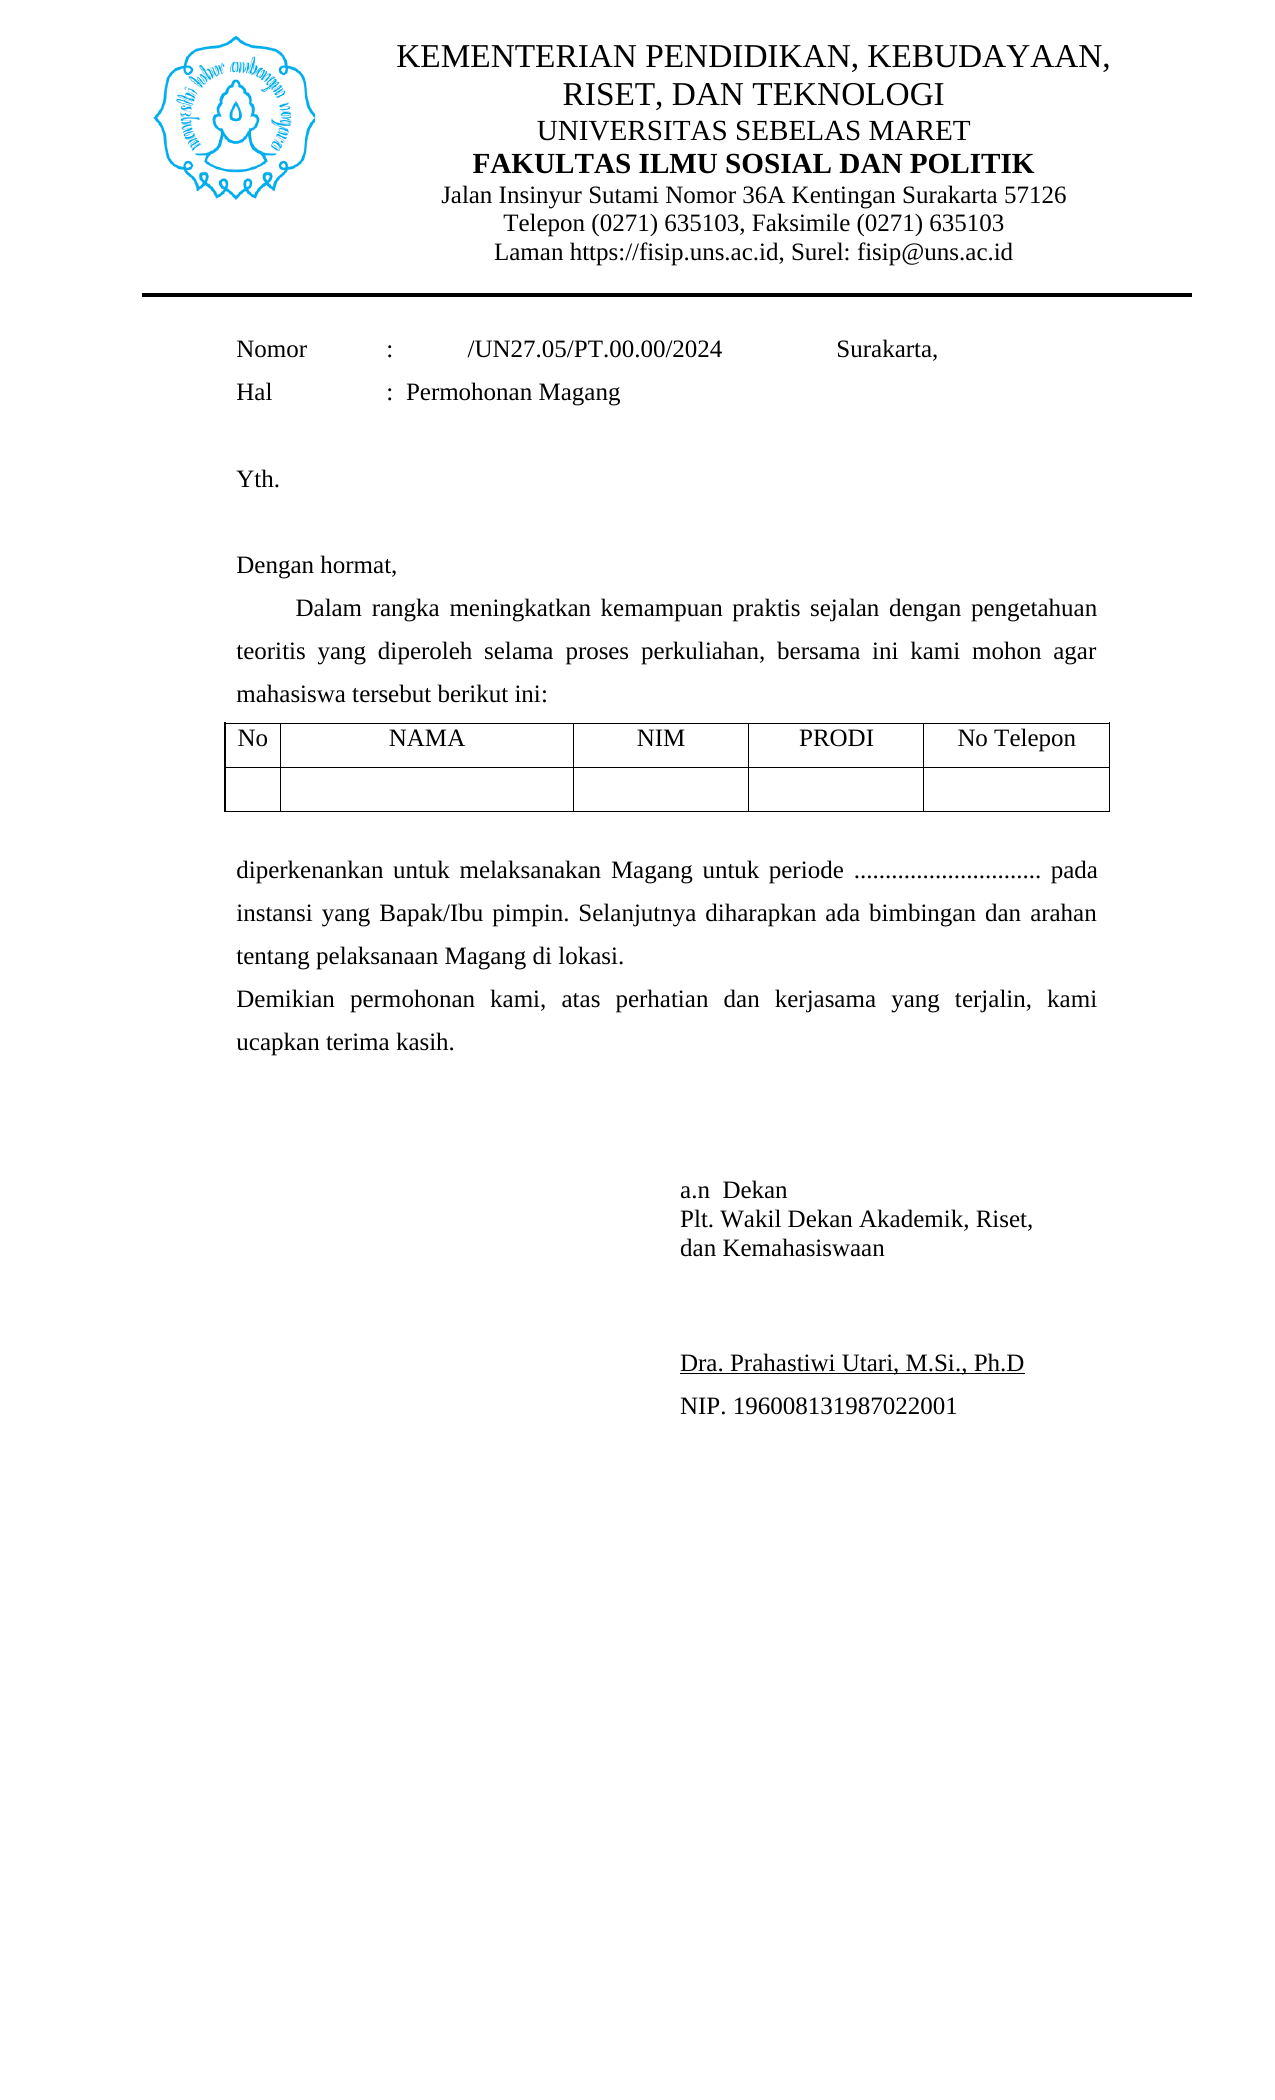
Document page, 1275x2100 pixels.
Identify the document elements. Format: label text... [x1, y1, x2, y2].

table_cell [281, 768, 573, 811]
table_cell [749, 768, 923, 811]
text Yth. [236, 464, 1098, 492]
text Hal : Permohonan Magang [236, 377, 1098, 406]
picture [238, 123, 316, 200]
table_header a.n Dekan Plt. Wakil Dekan Akademik, Riset, dan Kemahasiswaan Dra. Prahastiwi Utari, M.Si., Ph.D NIP. 196008131987022001 [669, 1176, 1079, 1530]
text Nomor : /UN27.05/PT.00.00/2024 Surakarta, [236, 334, 1181, 363]
text Dengan hormat, [236, 550, 1098, 579]
table_header No Telepon [924, 724, 1109, 767]
table_header NAMA [281, 724, 573, 767]
picture [153, 36, 234, 200]
table_header NIM [574, 724, 748, 767]
table_cell [924, 768, 1109, 811]
table_header No [226, 724, 280, 767]
picture [239, 36, 316, 113]
table_cell [226, 768, 280, 811]
text Demikian permohonan kami, atas perhatian dan kerjasama yang terjalin, kami ucapkan terima kasih. [236, 984, 1098, 1056]
text Dalam rangka meningkatkan kemampuan praktis sejalan dengan pengetahuan teoritis yang diperoleh selama proses perkuliahan, bersama ini kami mohon agar mahasiswa tersebut berikut ini: [236, 593, 1098, 708]
table_cell [574, 768, 748, 811]
text diperkenankan untuk melaksanakan Magang untuk periode .............................. pada instansi yang Bapak/Ibu pimpin. Selanjutnya diharapkan ada bimbingan dan arahan tentang pelaksanaan Magang di lokasi. [236, 855, 1098, 970]
table_header PRODI [749, 724, 923, 767]
picture [159, 41, 313, 194]
